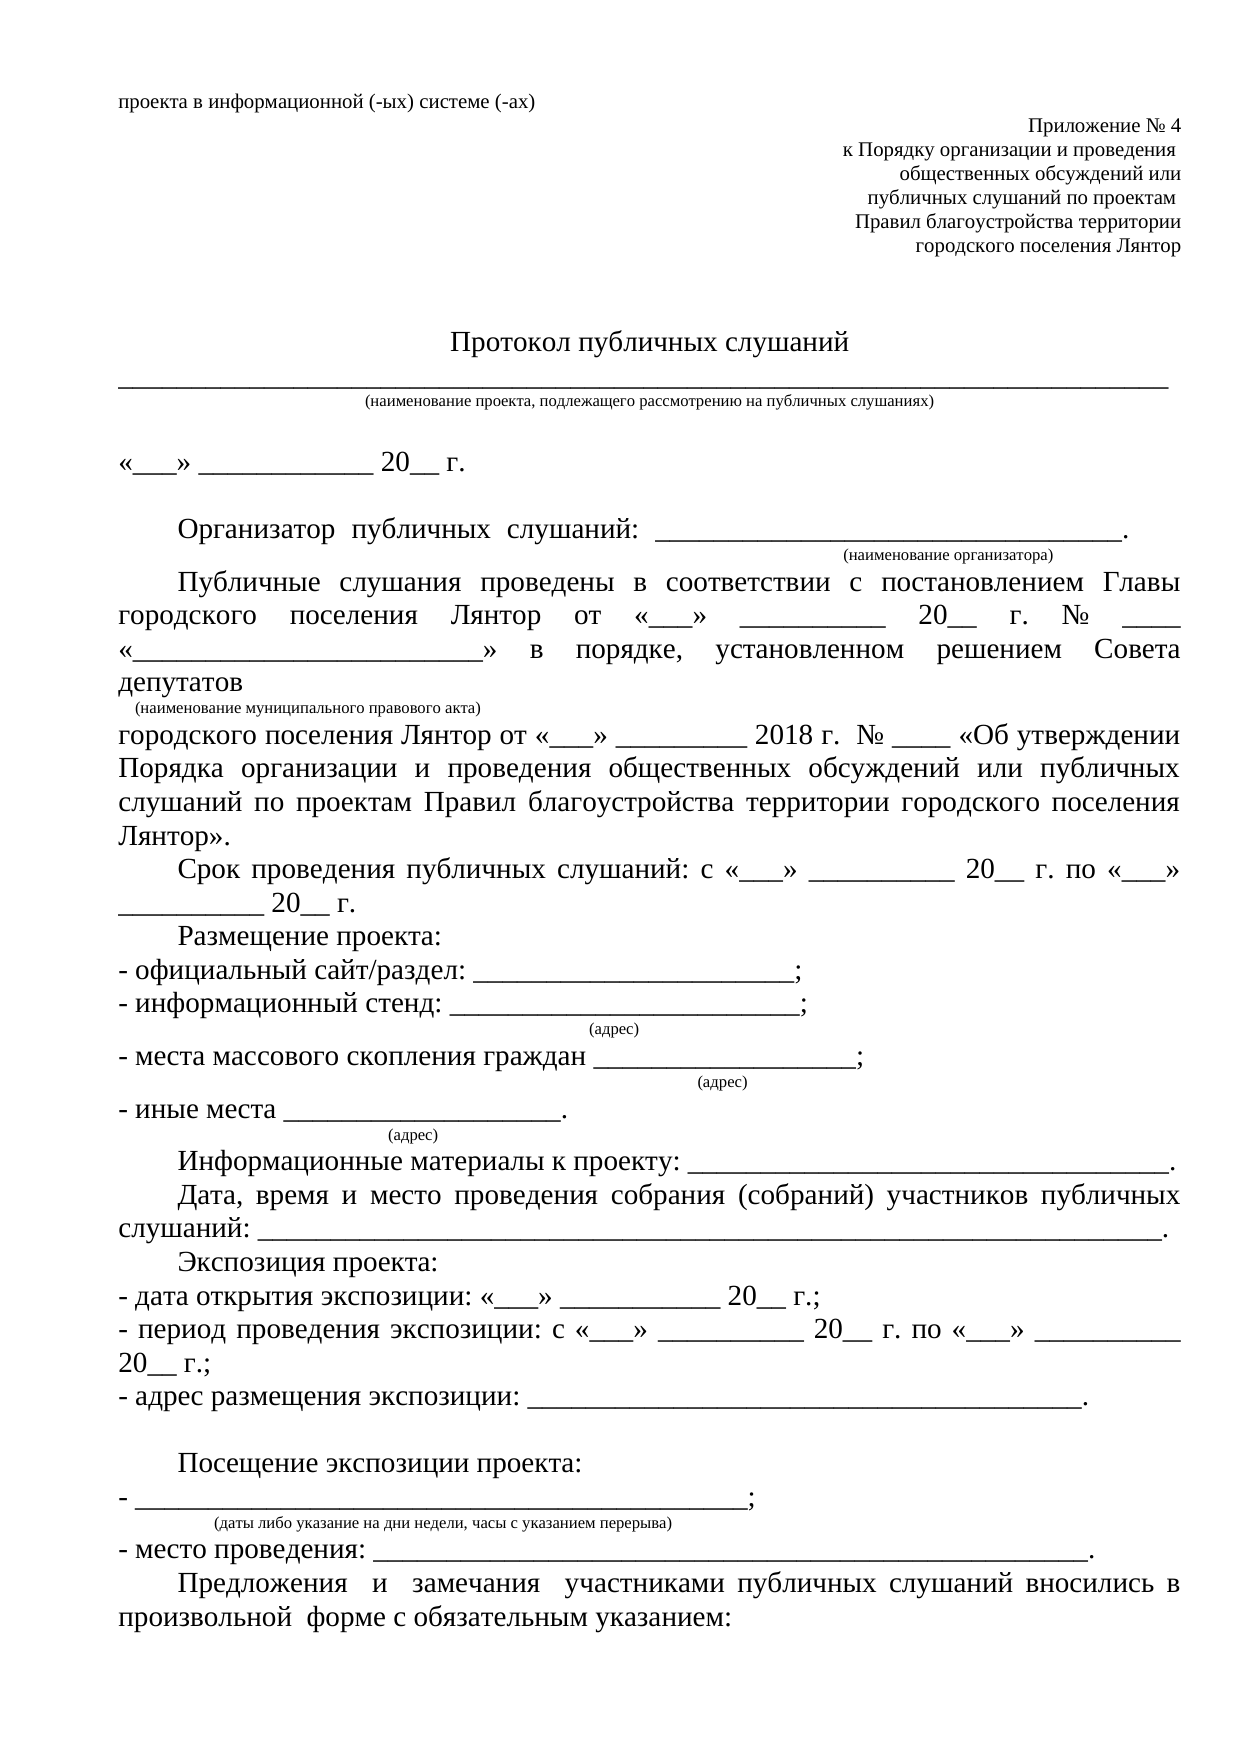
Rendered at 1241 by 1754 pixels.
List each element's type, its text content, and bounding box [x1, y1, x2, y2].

title к Порядку организации и проведения общественных обсуждений или публичных слушаний по проектам Правил благоустройства территории городского поселения Лянтор [118, 137, 1181, 257]
text - адрес размещения экспозиции: ______________________________________. [118, 1378, 1181, 1412]
text Предложения и замечания участниками публичных слушаний вносились в произвольной форме с обязательным указанием: [118, 1565, 1181, 1632]
text - официальный сайт/раздел: ______________________; [118, 952, 1181, 985]
text (адрес) [118, 1019, 1181, 1038]
text «___» ____________ 20__ г. [118, 444, 1181, 477]
text Экспозиция проекта: [118, 1244, 1181, 1278]
text Приложение № 4 [118, 113, 1181, 137]
text - период проведения экспозиции: с «___» __________ 20__ г. по «___» __________ 20__ г.; [118, 1311, 1181, 1378]
text (адрес) [118, 1072, 1181, 1091]
text Посещение экспозиции проекта: [118, 1445, 1181, 1479]
text (наименование муниципального правового акта) [118, 698, 1181, 717]
text Организатор публичных слушаний: ________________________________. (наименование организатора) [118, 511, 1181, 564]
text (даты либо указание на дни недели, часы с указанием перерыва) - место проведения: _________________________________________________. [118, 1512, 1181, 1565]
text - иные места ___________________. [118, 1091, 1181, 1124]
text ________________________________________________________________________ [118, 358, 1181, 391]
text Размещение проекта: [118, 918, 1181, 952]
text Информационные материалы к проекту: _________________________________. [118, 1143, 1181, 1177]
text - информационный стенд: ________________________; [118, 985, 1181, 1019]
text (адрес) [118, 1124, 1181, 1143]
title городского поселения Лянтор от «___» _________ 2018 г. № ____ «Об утверждении Порядка организации и проведения общественных обсуждений или публичных слушаний по проектам Правил благоустройства территории городского поселения Лянтор». [118, 717, 1181, 851]
text (наименование проекта, подлежащего рассмотрению на публичных слушаниях) [118, 391, 1181, 410]
text - места массового скопления граждан __________________; [118, 1038, 1181, 1072]
text Протокол публичных слушаний [118, 324, 1181, 358]
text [118, 89, 1181, 113]
text Срок проведения публичных слушаний: с «___» __________ 20__ г. по «___» __________ 20__ г. [118, 851, 1181, 918]
text Дата, время и место проведения собрания (собраний) участников публичных слушаний: ______________________________________________________________. [118, 1177, 1181, 1244]
text - дата открытия экспозиции: «___» ___________ 20__ г.; [118, 1278, 1181, 1311]
title Публичные слушания проведены в соответствии с постановлением Главы городского поселения Лянтор от «___» __________ 20__ г. № ____ «________________________» в порядке, установленном решением Совета депутатов [118, 564, 1181, 698]
text - __________________________________________; [118, 1479, 1181, 1512]
